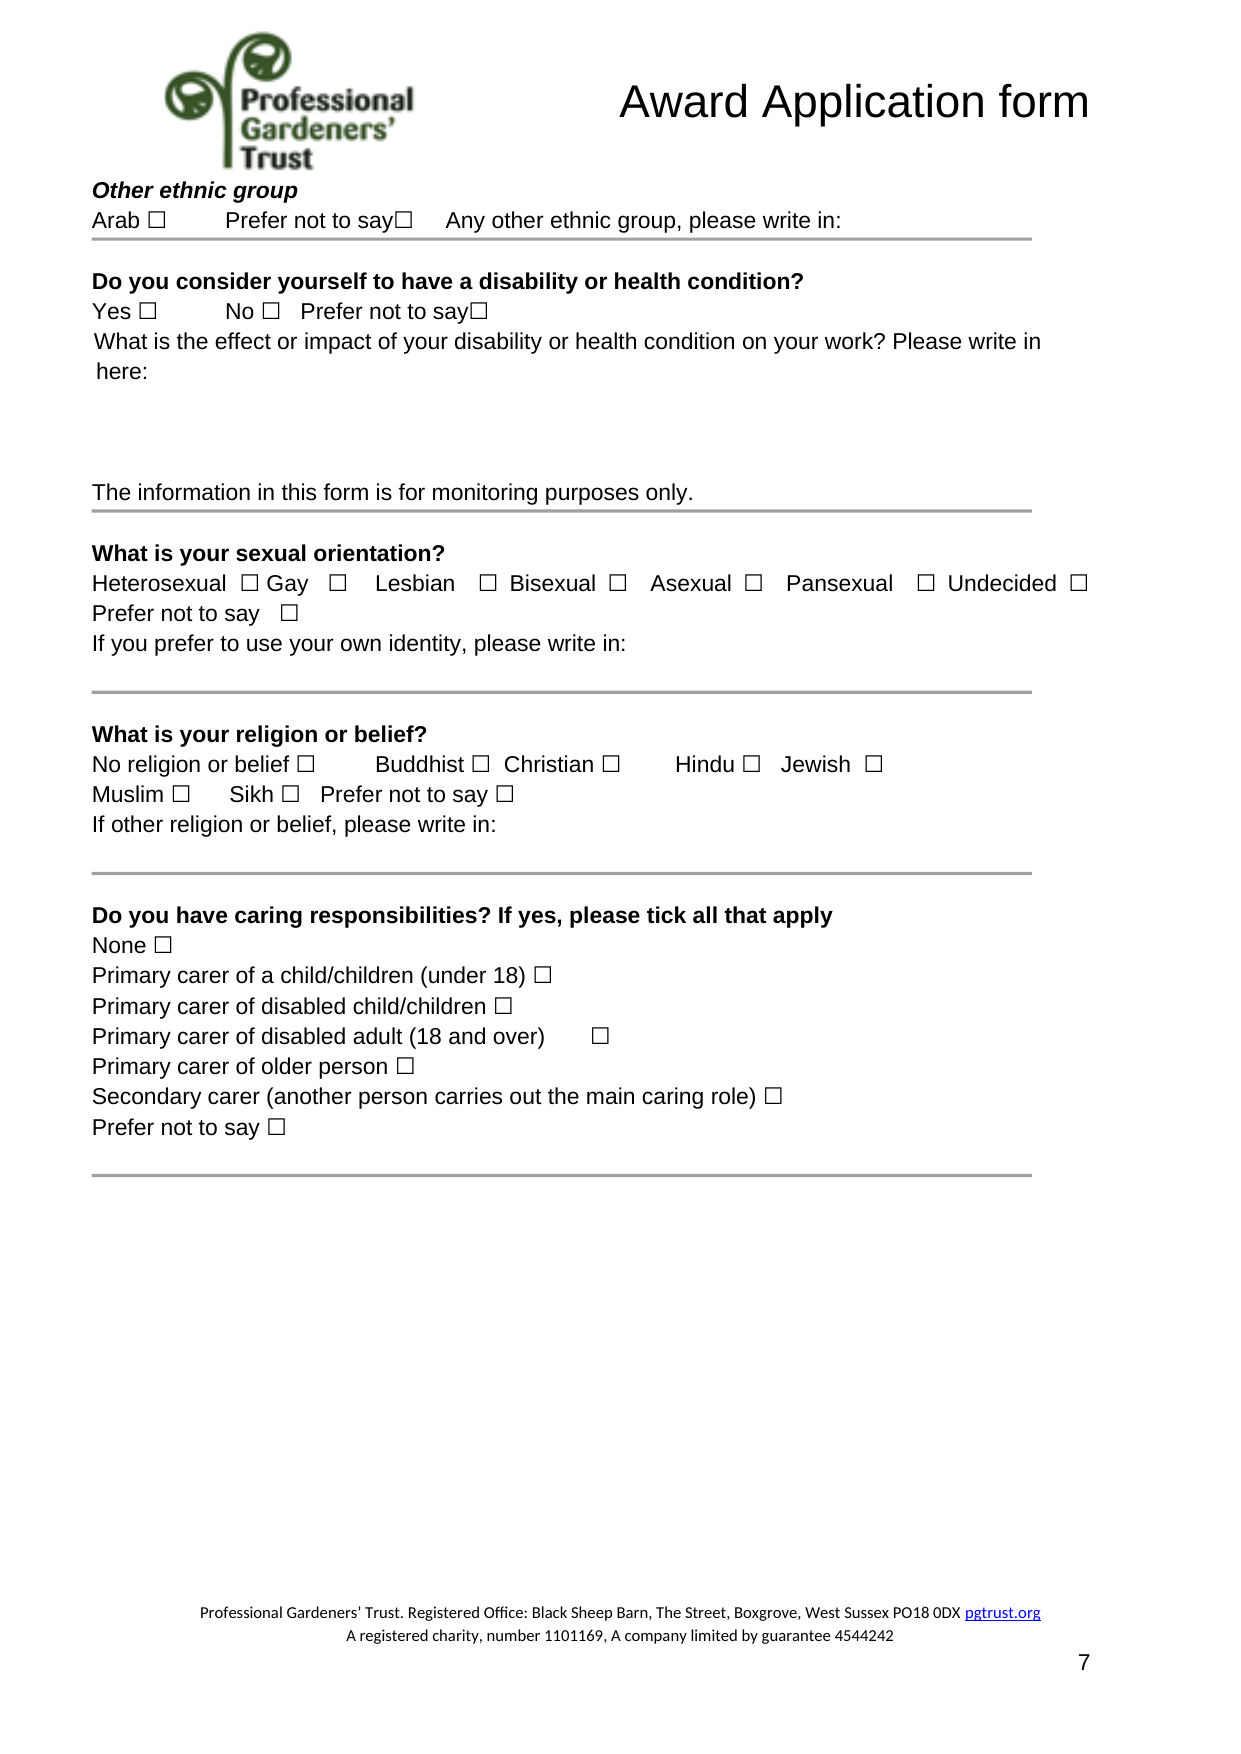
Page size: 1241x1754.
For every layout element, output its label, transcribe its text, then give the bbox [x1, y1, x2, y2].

text No religion or belief ☐ Buddhist ☐ Christian ☐ Hindu ☐ Jewish ☐ [92, 751, 1090, 777]
text None ☐ [92, 932, 1090, 959]
picture [164, 30, 420, 177]
text If other religion or belief, please write in: [92, 811, 1090, 838]
text Secondary carer (another person carries out the main caring role) ☐ [92, 1083, 1090, 1110]
text Do you have caring responsibilities? If yes, please tick all that apply [92, 902, 1090, 928]
text What is your sexual orientation? [92, 539, 1090, 566]
text Primary carer of older person ☐ [92, 1053, 1090, 1079]
text Primary carer of disabled child/children ☐ [92, 993, 1090, 1019]
text The information in this form is for monitoring purposes only. [92, 479, 1090, 506]
text Primary carer of disabled adult (18 and over) ☐ [92, 1023, 1090, 1049]
text Prefer not to say ☐ [92, 1113, 1090, 1140]
text Do you consider yourself to have a disability or health condition? [92, 268, 1090, 294]
text Muslim ☐ Sikh ☐ Prefer not to say ☐ [92, 781, 1090, 808]
text Arab ☐ Prefer not to say☐ Any other ethnic group, please write in: [92, 207, 1090, 234]
text What is the effect or impact of your disability or health condition on your work? Please write in here: [94, 328, 1090, 385]
text Primary carer of a child/children (under 18) ☐ [92, 962, 1090, 989]
text Yes ☐ No ☐ Prefer not to say☐ [92, 298, 1090, 324]
text If you prefer to use your own identity, please write in: [92, 630, 1090, 657]
text Other ethnic group [92, 177, 1090, 203]
text What is your religion or belief? [92, 721, 1090, 747]
text Heterosexual ☐ Gay ☐ Lesbian ☐ Bisexual ☐ Asexual ☐ Pansexual ☐ Undecided ☐ Prefer not to say ☐ [92, 570, 1090, 626]
